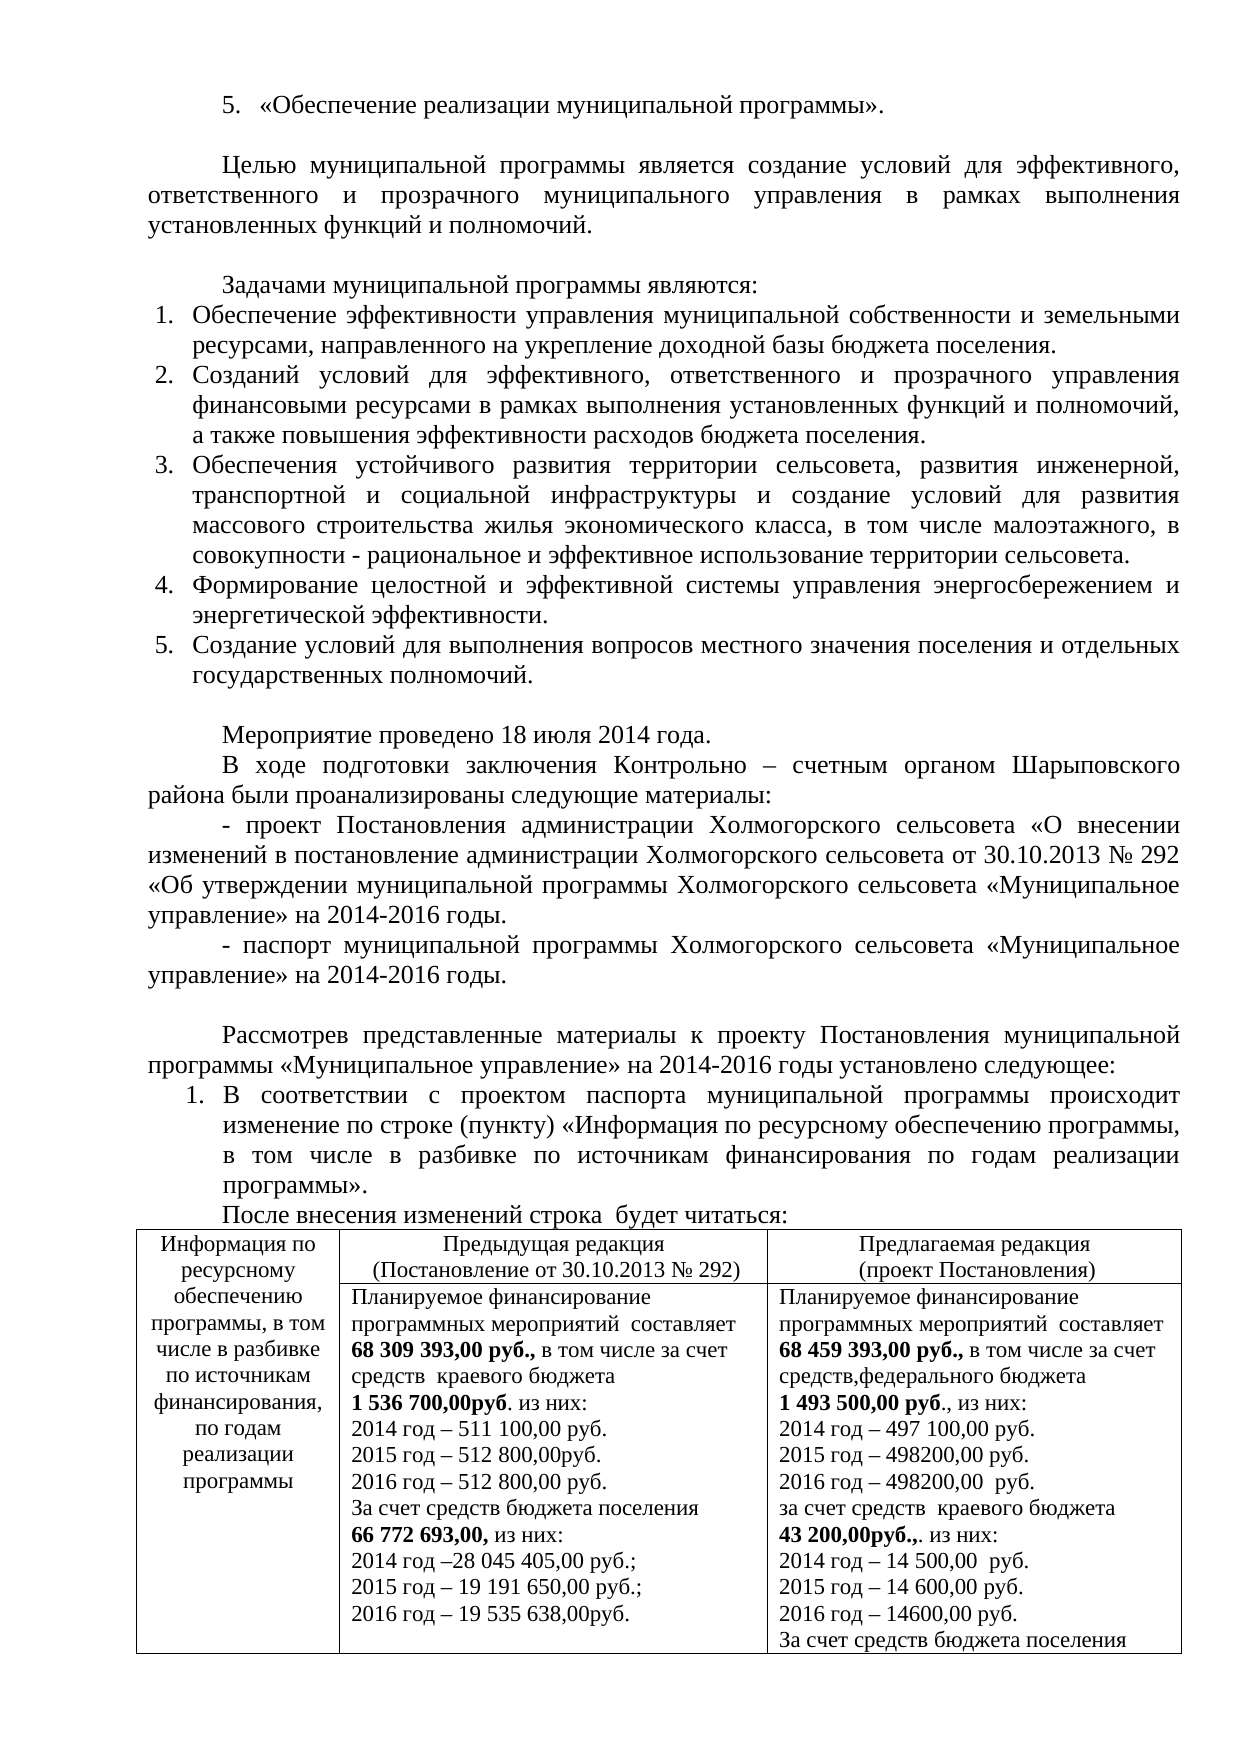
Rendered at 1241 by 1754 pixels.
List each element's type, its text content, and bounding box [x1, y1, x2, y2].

text Задачами муниципальной программы являются: [148, 269, 1181, 299]
list «Обеспечение реализации муниципальной программы». [222, 89, 1181, 119]
text После внесения изменений строка будет читаться: [148, 1199, 1181, 1229]
list Формирование целостной и эффективной системы управления энергосбережением и энергетической эффективности. [154, 569, 1181, 629]
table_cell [340, 1284, 767, 1652]
text Мероприятие проведено 18 июля 2014 года. [148, 719, 1181, 749]
text - проект Постановления администрации Холмогорского сельсовета «О внесении изменений в постановление администрации Холмогорского сельсовета от 30.10.2013 № 292 «Об утверждении муниципальной программы Холмогорского сельсовета «Муниципальное управление» на 2014-2016 годы. [148, 809, 1181, 929]
text - паспорт муниципальной программы Холмогорского сельсовета «Муниципальное управление» на 2014-2016 годы. [148, 929, 1181, 989]
list Создание условий для выполнения вопросов местного значения поселения и отдельных государственных полномочий. [154, 629, 1181, 689]
list В соответствии с проектом паспорта муниципальной программы происходит изменение по строке (пункту) «Информация по ресурсному обеспечению программы, в том числе в разбивке по источникам финансирования по годам реализации программы». [185, 1079, 1181, 1199]
list Обеспечение эффективности управления муниципальной собственности и земельными ресурсами, направленного на укрепление доходной базы бюджета поселения. [154, 299, 1181, 359]
text Целью муниципальной программы является создание условий для эффективного, ответственного и прозрачного муниципального управления в рамках выполнения установленных функций и полномочий. [148, 149, 1181, 239]
text Рассмотрев представленные материалы к проекту Постановления муниципальной программы «Муниципальное управление» на 2014-2016 годы установлено следующее: [148, 1019, 1181, 1079]
list Созданий условий для эффективного, ответственного и прозрачного управления финансовыми ресурсами в рамках выполнения установленных функций и полномочий, а также повышения эффективности расходов бюджета поселения. [154, 359, 1181, 449]
text В ходе подготовки заключения Контрольно – счетным органом Шарыповского района были проанализированы следующие материалы: [148, 749, 1181, 809]
list Обеспечения устойчивого развития территории сельсовета, развития инженерной, транспортной и социальной инфраструктуры и создание условий для развития массового строительства жилья экономического класса, в том числе малоэтажного, в совокупности - рациональное и эффективное использование территории сельсовета. [154, 449, 1181, 569]
table_header Предлагаемая редакция (проект Постановления) [768, 1230, 1181, 1282]
table_header Информация по ресурсному обеспечению программы, в том числе в разбивке по источникам финансирования, по годам реализации программы [137, 1230, 339, 1652]
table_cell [768, 1284, 1181, 1652]
table_header Предыдущая редакция (Постановление от 30.10.2013 № 292) [340, 1230, 767, 1282]
